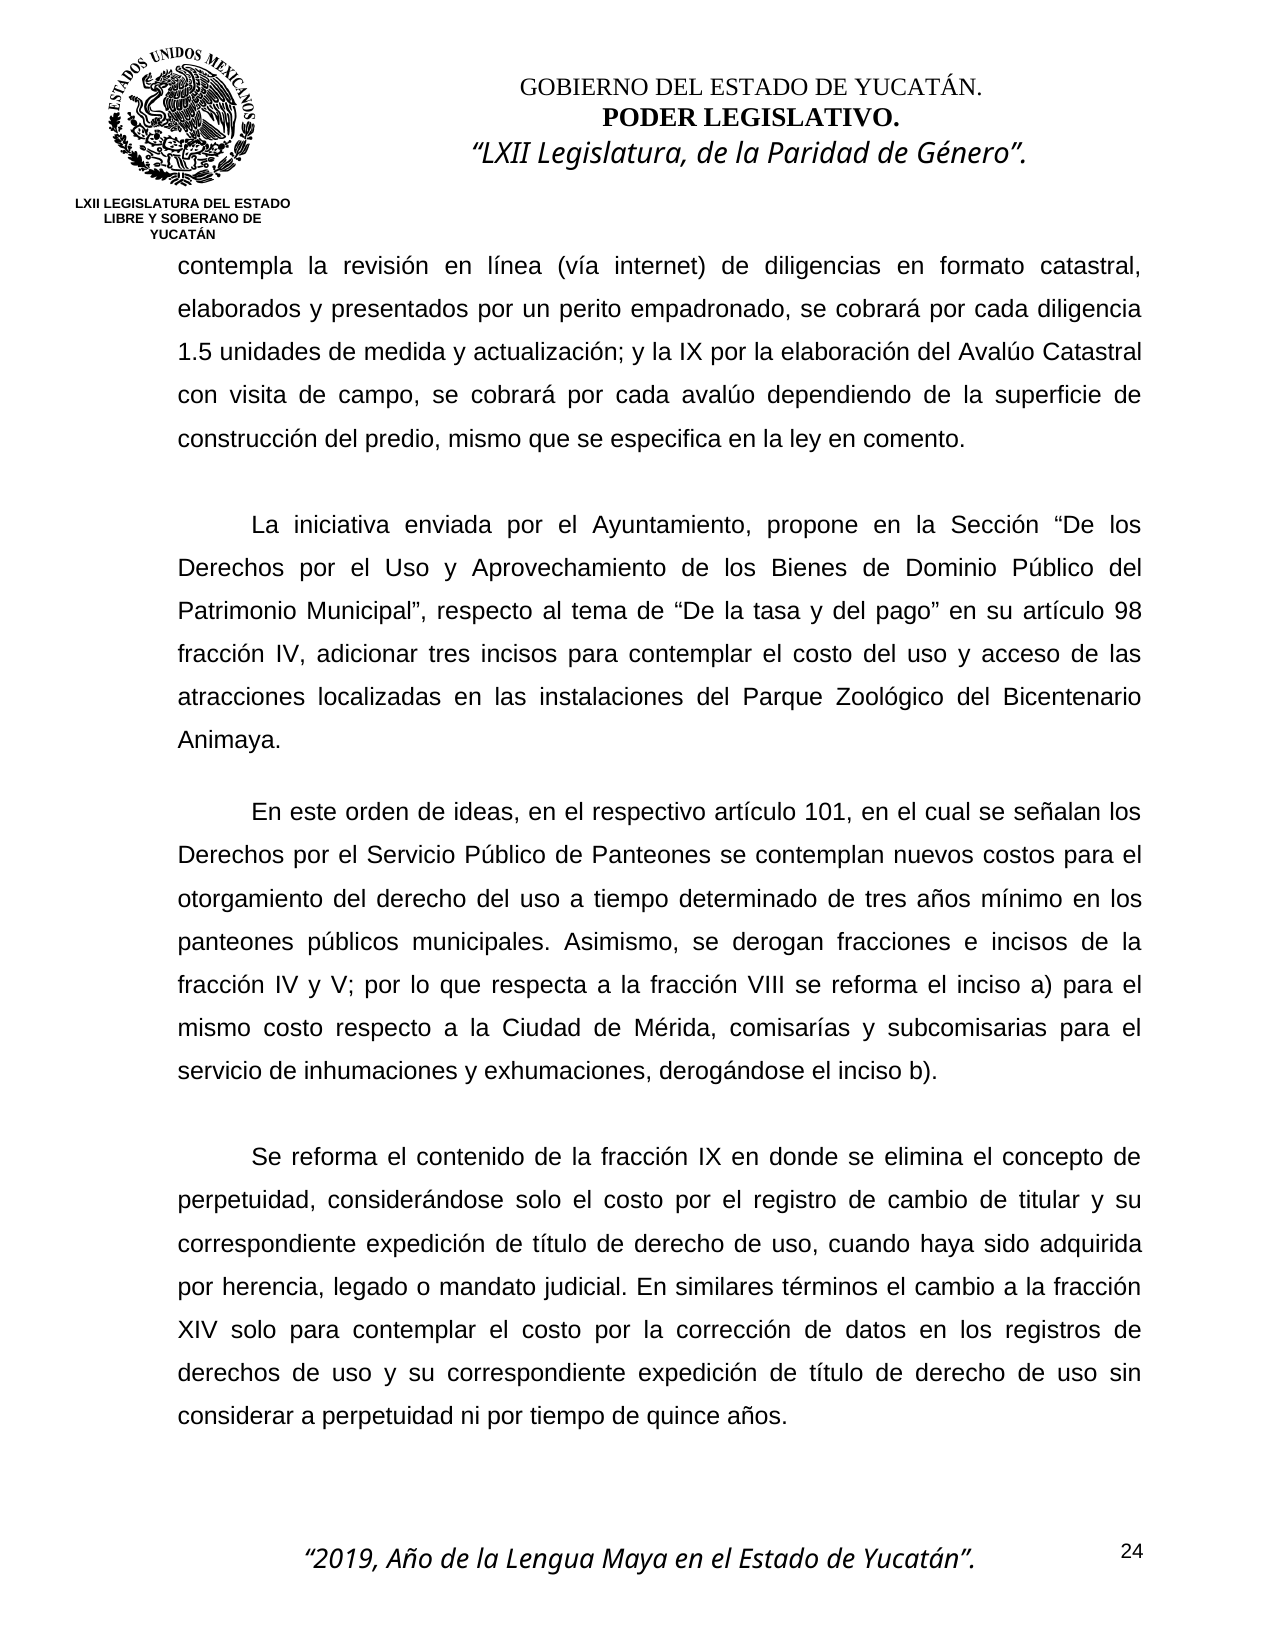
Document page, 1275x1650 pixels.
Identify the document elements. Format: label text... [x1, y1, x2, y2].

text Se reforma el contenido de la fracción IX en donde se elimina el concepto de perpetuidad, considerándose solo el costo por el registro de cambio de titular y su correspondiente expedición de título de derecho de uso, cuando haya sido adquirida por herencia, legado o mandato judicial. En similares términos el cambio a la fracción XIV solo para contemplar el costo por la corrección de datos en los registros de derechos de uso y su correspondiente expedición de título de derecho de uso sin considerar a perpetuidad ni por tiempo de quince años. [177, 1142, 1143, 1430]
picture [72, 13, 291, 220]
text En este orden de ideas, en el respectivo artículo 101, en el cual se señalan los Derechos por el Servicio Público de Panteones se contemplan nuevos costos para el otorgamiento del derecho del uso a tiempo determinado de tres años mínimo en los panteones públicos municipales. Asimismo, se derogan fracciones e incisos de la fracción IV y V; por lo que respecta a la fracción VIII se reforma el inciso a) para el mismo costo respecto a la Ciudad de Mérida, comisarías y subcomisarias para el servicio de inhumaciones y exhumaciones, derogándose el inciso b). [177, 797, 1143, 1085]
text La iniciativa enviada por el Ayuntamiento, propone en la Sección “De los Derechos por el Uso y Aprovechamiento de los Bienes de Dominio Público del Patrimonio Municipal”, respecto al tema de “De la tasa y del pago” en su artículo 98 fracción IV, adicionar tres incisos para contemplar el costo del uso y acceso de las atracciones localizadas en las instalaciones del Parque Zoológico del Bicentenario Animaya. [177, 510, 1143, 754]
